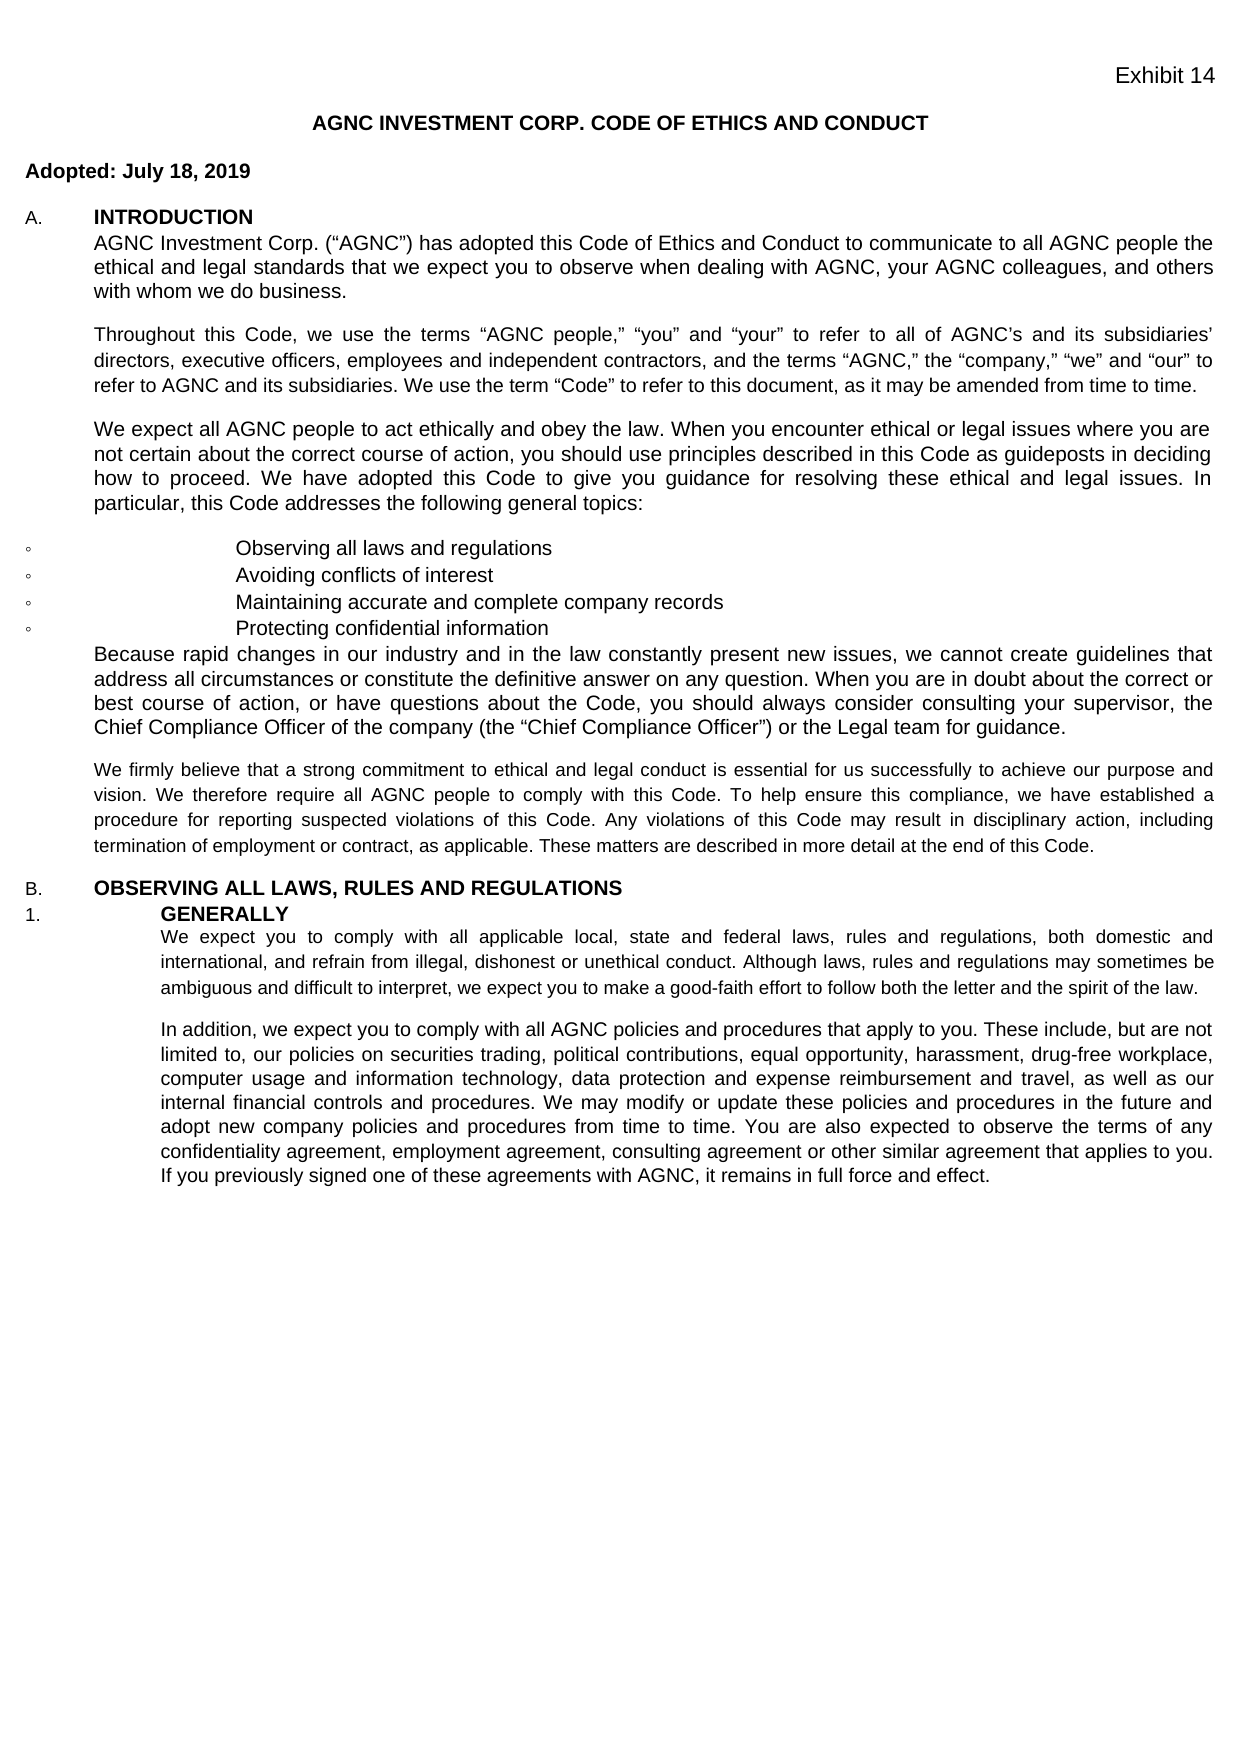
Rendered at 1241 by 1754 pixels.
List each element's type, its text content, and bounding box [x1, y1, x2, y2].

text In addition, we expect you to comply with all AGNC policies and procedures that apply to you. These include, but are not limited to, our policies on securities trading, political contributions, equal opportunity, harassment, drug-free workplace, computer usage and information technology, data protection and expense reimbursement and travel, as well as our internal financial controls and procedures. We may modify or update these policies and procedures in the future and adopt new company policies and procedures from time to time. You are also expected to observe the terms of any confidentiality agreement, employment agreement, consulting agreement or other similar agreement that applies to you. If you previously signed one of these agreements with AGNC, it remains in full force and effect. [160, 1018, 1215, 1187]
text AGNC Investment Corp. (“AGNC”) has adopted this Code of Ethics and Conduct to communicate to all AGNC people the ethical and legal standards that we expect you to observe when dealing with AGNC, your AGNC colleagues, and others with whom we do business. [94, 231, 1215, 303]
list OBSERVING ALL LAWS, RULES AND REGULATIONS [25, 876, 1215, 900]
list GENERALLY [25, 902, 1215, 926]
list Protecting confidential information [25, 616, 1215, 640]
text Adopted: July 18, 2019 [25, 158, 1215, 182]
text Exhibit 14 [25, 62, 1215, 88]
text Because rapid changes in our industry and in the law constantly present new issues, we cannot create guidelines that address all circumstances or constitute the definitive answer on any question. When you are in doubt about the correct or best course of action, or have questions about the Code, you should always consider consulting your supervisor, the Chief Compliance Officer of the company (the “Chief Compliance Officer”) or the Legal team for guidance. [94, 642, 1215, 739]
text AGNC INVESTMENT CORP. CODE OF ETHICS AND CONDUCT [25, 111, 1215, 134]
list Observing all laws and regulations [25, 536, 1215, 560]
list INTRODUCTION [25, 205, 1215, 229]
text We expect you to comply with all applicable local, state and federal laws, rules and regulations, both domestic and international, and refrain from illegal, dishonest or unethical conduct. Although laws, rules and regulations may sometimes be ambiguous and difficult to interpret, we expect you to make a good-faith effort to follow both the letter and the spirit of the law. [160, 926, 1215, 998]
text Throughout this Code, we use the terms “AGNC people,” “you” and “your” to refer to all of AGNC’s and its subsidiaries’ directors, executive officers, employees and independent contractors, and the terms “AGNC,” the “company,” “we” and “our” to refer to AGNC and its subsidiaries. We use the term “Code” to refer to this document, as it may be amended from time to time. [94, 323, 1215, 397]
text We firmly believe that a strong commitment to ethical and legal conduct is essential for us successfully to achieve our purpose and vision. We therefore require all AGNC people to comply with this Code. To help ensure this compliance, we have established a procedure for reporting suspected violations of this Code. Any violations of this Code may result in disciplinary action, including termination of employment or contract, as applicable. These matters are described in more detail at the end of this Code. [94, 759, 1215, 856]
text We expect all AGNC people to act ethically and obey the law. When you encounter ethical or legal issues where you are not certain about the correct course of action, you should use principles described in this Code as guideposts in deciding how to proceed. We have adopted this Code to give you guidance for resolving these ethical and legal issues. In particular, this Code addresses the following general topics: [94, 417, 1213, 514]
list Maintaining accurate and complete company records [25, 589, 1215, 613]
list Avoiding conflicts of interest [25, 563, 1215, 587]
